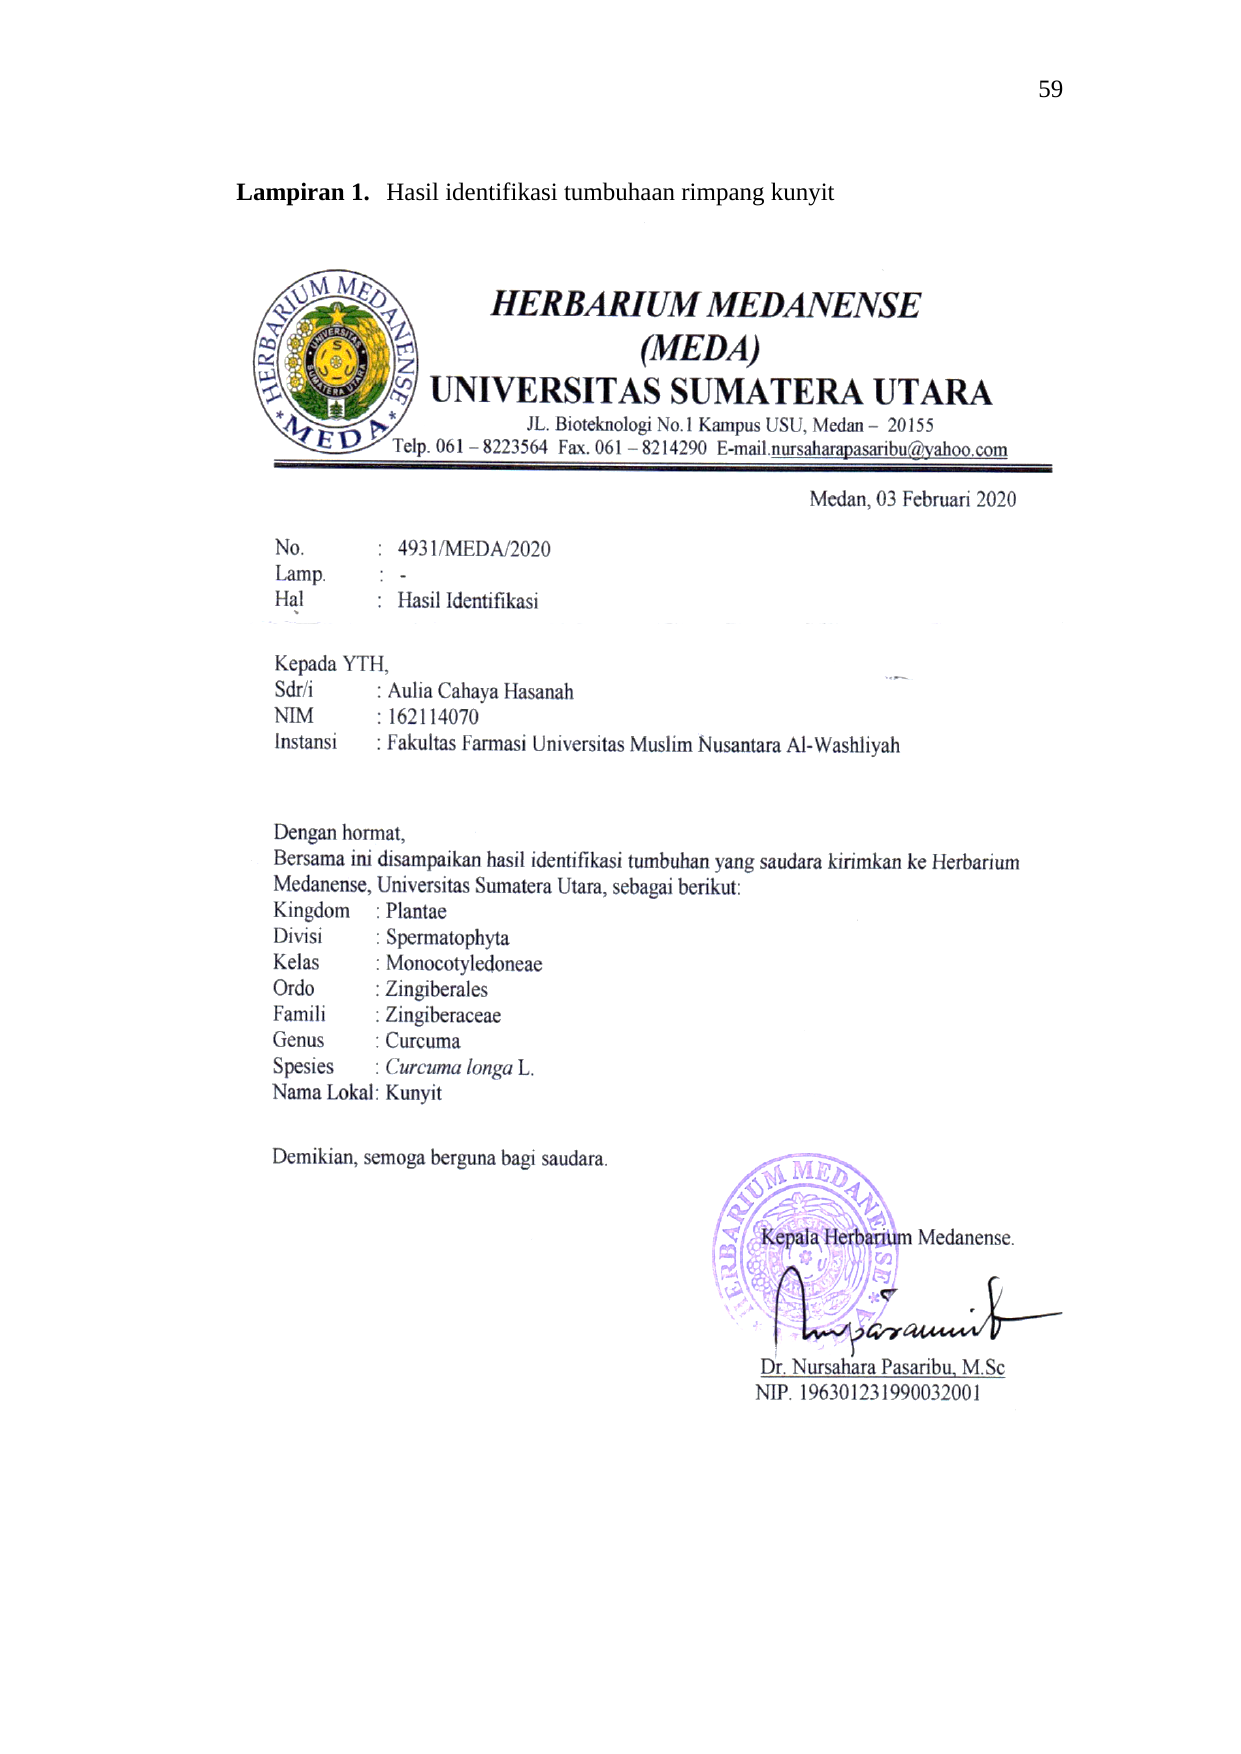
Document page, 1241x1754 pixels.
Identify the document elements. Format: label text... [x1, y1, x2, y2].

picture [236, 220, 1063, 1439]
